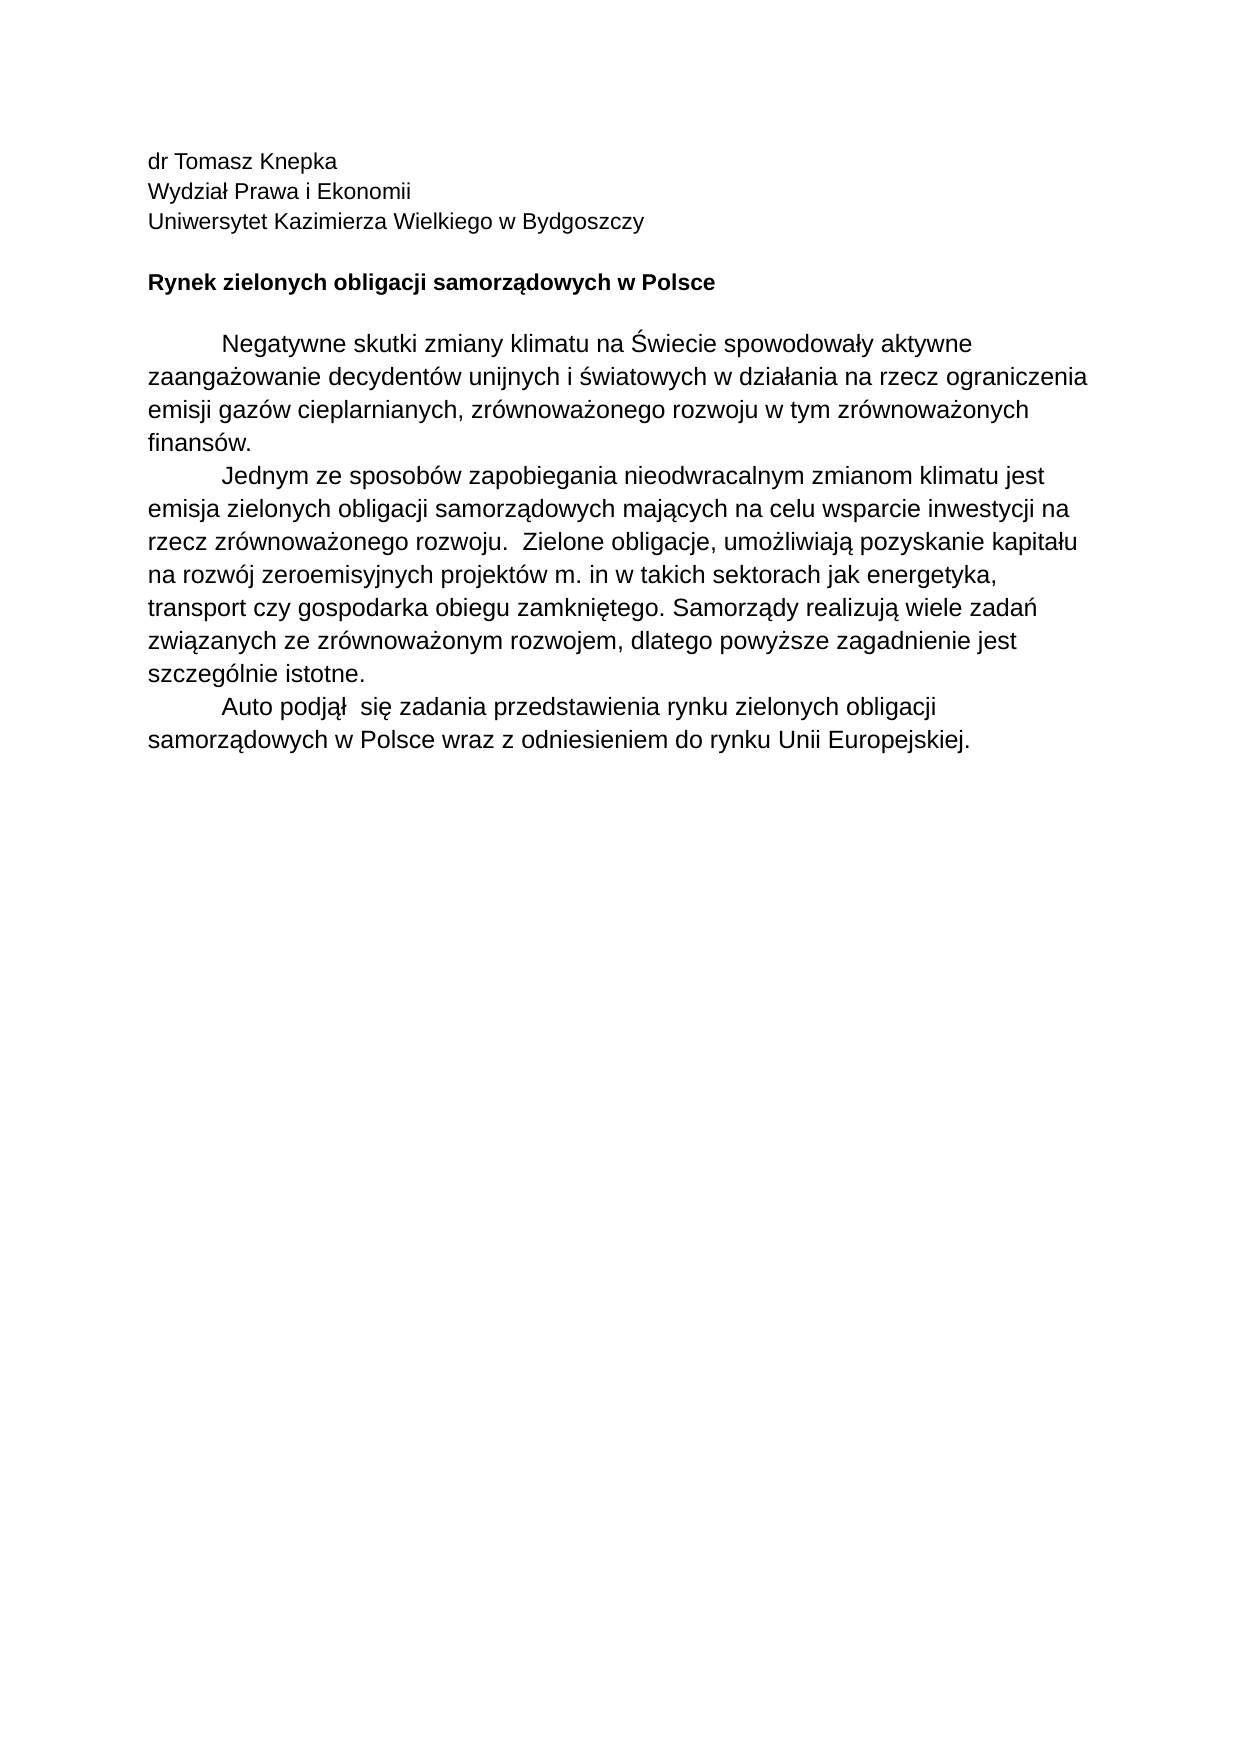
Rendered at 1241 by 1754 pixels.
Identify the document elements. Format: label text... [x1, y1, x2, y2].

text Negatywne skutki zmiany klimatu na Świecie spowodowały aktywne zaangażowanie decydentów unijnych i światowych w działania na rzecz ograniczenia emisji gazów cieplarnianych, zrównoważonego rozwoju w tym zrównoważonych finansów. [148, 329, 1093, 457]
subtitle Rynek zielonych obligacji samorządowych w Polsce [148, 268, 1093, 295]
text Auto podjął się zadania przedstawienia rynku zielonych obligacji samorządowych w Polsce wraz z odniesieniem do rynku Unii Europejskiej. [148, 692, 1093, 754]
text Wydział Prawa i Ekonomii [148, 178, 1093, 204]
text dr Tomasz Knepka [148, 148, 1093, 174]
text Uniwersytet Kazimierza Wielkiego w Bydgoszczy [148, 208, 1093, 234]
text Jednym ze sposobów zapobiegania nieodwracalnym zmianom klimatu jest emisja zielonych obligacji samorządowych mających na celu wsparcie inwestycji na rzecz zrównoważonego rozwoju. Zielone obligacje, umożliwiają pozyskanie kapitału na rozwój zeroemisyjnych projektów m. in w takich sektorach jak energetyka, transport czy gospodarka obiegu zamkniętego. Samorządy realizują wiele zadań związanych ze zrównoważonym rozwojem, dlatego powyższe zagadnienie jest szczególnie istotne. [148, 461, 1093, 688]
